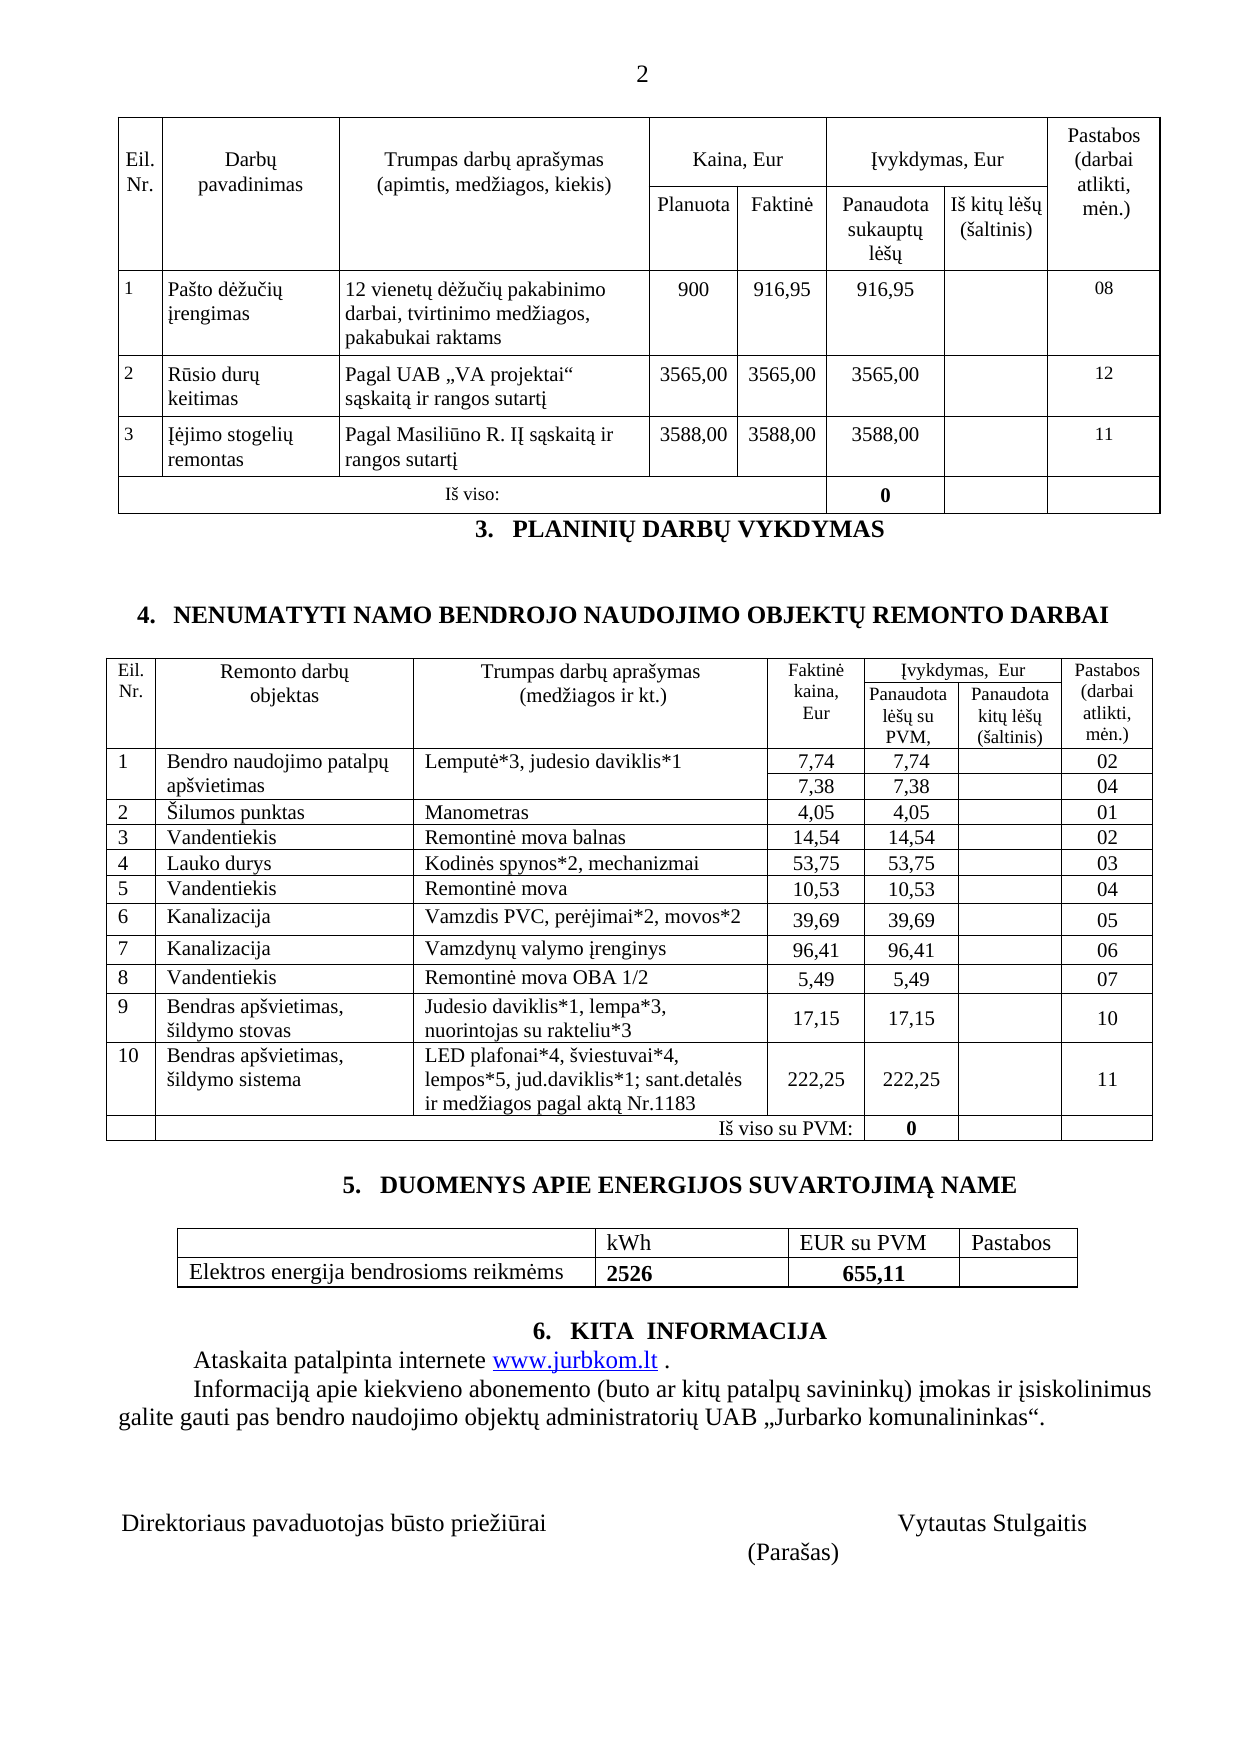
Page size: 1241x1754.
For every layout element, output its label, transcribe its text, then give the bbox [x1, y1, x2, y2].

table_cell 10,53 [768, 876, 864, 903]
table_cell 07 [1062, 965, 1152, 993]
table_header (Parašas) [736, 1508, 886, 1565]
table_cell [959, 749, 1061, 773]
table_header kWh [596, 1229, 788, 1257]
table_cell Bendro naudojimo patalpų apšvietimas [156, 749, 413, 799]
table_cell [1048, 477, 1159, 513]
table_cell Faktinė [738, 187, 826, 270]
table_cell 39,69 [768, 904, 864, 935]
table_cell 03 [1062, 850, 1152, 874]
table_cell 3565,00 [738, 356, 826, 416]
table_cell Vamzdynų valymo įrenginys [414, 936, 767, 964]
table_header Darbų pavadinimas [163, 118, 339, 270]
table_header Vytautas Stulgaitis [886, 1508, 1121, 1565]
table_cell 655,11 [789, 1258, 959, 1286]
table_cell Lemputė*3, judesio daviklis*1 [414, 749, 767, 799]
table_cell Remontinė mova OBA 1/2 [414, 965, 767, 993]
table_cell [959, 825, 1061, 849]
subtitle KITA INFORMACIJA [193, 1316, 1167, 1345]
table_header Remonto darbų objektas [156, 659, 413, 748]
table_cell Lauko durys [156, 850, 413, 874]
table_header Pastabos [960, 1229, 1077, 1257]
table_cell Vandentiekis [156, 876, 413, 903]
table_cell 14,54 [768, 825, 864, 849]
table_cell 11 [1062, 1043, 1152, 1115]
table_cell 04 [1062, 876, 1152, 903]
table_cell Įėjimo stogelių remontas [163, 417, 339, 476]
table_cell 5,49 [768, 965, 864, 993]
table_cell 3588,00 [650, 417, 737, 476]
table_header Faktinė kaina, Eur [768, 659, 864, 748]
table_header Trumpas darbų aprašymas (apimtis, medžiagos, kiekis) [340, 118, 649, 270]
table_cell Vamzdis PVC, perėjimai*2, movos*2 [414, 904, 767, 935]
table_cell Kanalizacija [156, 904, 413, 935]
table_header Kaina, Eur [650, 118, 826, 186]
table_cell [959, 936, 1061, 964]
table_cell 1 [107, 749, 155, 799]
table_cell 3 [107, 825, 155, 849]
table_cell 39,69 [865, 904, 958, 935]
table_cell Vandentiekis [156, 965, 413, 993]
table_cell Elektros energija bendrosioms reikmėms [178, 1258, 595, 1286]
table_cell 5,49 [865, 965, 958, 993]
table_cell Judesio daviklis*1, lempa*3, nuorintojas su rakteliu*3 [414, 994, 767, 1042]
table_cell [945, 356, 1047, 416]
table_cell Remontinė mova balnas [414, 825, 767, 849]
table_cell [1062, 1116, 1152, 1140]
table_header Trumpas darbų aprašymas (medžiagos ir kt.) [414, 659, 767, 748]
table_cell 17,15 [768, 994, 864, 1042]
table_header Eil. Nr. [107, 659, 155, 748]
table_cell 3 [119, 417, 162, 476]
table_cell 04 [1062, 774, 1152, 799]
table_cell 222,25 [865, 1043, 958, 1115]
table_header Įvykdymas, Eur [865, 659, 1061, 682]
table_cell 3588,00 [738, 417, 826, 476]
table_cell [959, 800, 1061, 824]
table_cell 05 [1062, 904, 1152, 935]
table_cell [960, 1258, 1077, 1286]
table_cell 4,05 [865, 800, 958, 824]
table_cell Panaudota sukauptų lėšų [827, 187, 944, 270]
table_cell Pašto dėžučių įrengimas [163, 271, 339, 355]
table_cell [959, 994, 1061, 1042]
table_cell LED plafonai*4, šviestuvai*4, lempos*5, jud.daviklis*1; sant.detalės ir medžiagos pagal aktą Nr.1183 [414, 1043, 767, 1115]
table_cell 17,15 [865, 994, 958, 1042]
table_header Eil. Nr. [119, 118, 162, 270]
table_cell 5 [107, 876, 155, 903]
table_cell [959, 965, 1061, 993]
table_cell 1 [119, 271, 162, 355]
table_cell [959, 876, 1061, 903]
table_cell 96,41 [768, 936, 864, 964]
table_cell Bendras apšvietimas, šildymo stovas [156, 994, 413, 1042]
table_cell 8069,95 [827, 477, 944, 513]
text Informaciją apie kiekvieno abonemento (buto ar kitų patalpų savininkų) įmokas ir įsiskolinimus [118, 1374, 1167, 1402]
table_cell 2526 [596, 1258, 788, 1286]
table_cell [945, 271, 1047, 355]
table_cell [107, 1116, 155, 1140]
table_cell 3565,00 [827, 356, 944, 416]
table_cell 11 [1048, 417, 1159, 476]
table_header Įvykdymas, Eur [827, 118, 1047, 186]
subtitle PLANINIŲ DARBŲ VYKDYMAS [193, 514, 1167, 543]
table_cell 916,95 [738, 271, 826, 355]
table_cell Pagal UAB „VA projektai“ sąskaitą ir rangos sutartį [340, 356, 649, 416]
table_cell 08 [1048, 271, 1159, 355]
table_cell 02 [1062, 749, 1152, 773]
table_cell [959, 1043, 1061, 1115]
table_cell 12 vienetų dėžučių pakabinimo darbai, tvirtinimo medžiagos, pakabukai raktams [340, 271, 649, 355]
table_cell 53,75 [865, 850, 958, 874]
table_header Pastabos (darbai atlikti, mėn.) [1048, 118, 1159, 270]
table_cell 7,38 [768, 774, 864, 799]
table_cell 02 [1062, 825, 1152, 849]
table_header EUR su PVM [789, 1229, 959, 1257]
subtitle NENUMATYTI NAMO BENDROJO NAUDOJIMO OBJEKTŲ REMONTO DARBAI [79, 600, 1167, 629]
table_cell 222,25 [768, 1043, 864, 1115]
table_cell 01 [1062, 800, 1152, 824]
table_cell Bendras apšvietimas, šildymo sistema [156, 1043, 413, 1115]
table_cell Panaudota lėšų su PVM, [865, 683, 958, 748]
table_cell Panaudota kitų lėšų (šaltinis) [959, 683, 1061, 748]
table_cell [959, 1116, 1061, 1140]
table_cell 4,05 [768, 800, 864, 824]
table_cell 10 [107, 1043, 155, 1115]
table_cell 06 [1062, 936, 1152, 964]
table_cell Šilumos punktas [156, 800, 413, 824]
table_cell Rūsio durų keitimas [163, 356, 339, 416]
table_cell 9 [107, 994, 155, 1042]
table_cell 4 [107, 850, 155, 874]
table_cell [959, 850, 1061, 874]
table_cell 7 [107, 936, 155, 964]
table_header Direktoriaus pavaduotojas būsto priežiūrai [110, 1508, 736, 1565]
table_cell 10,53 [865, 876, 958, 903]
table_cell Remontinė mova [414, 876, 767, 903]
table_cell Kodinės spynos*2, mechanizmai [414, 850, 767, 874]
table_cell Pagal Masiliūno R. IĮ sąskaitą ir rangos sutartį [340, 417, 649, 476]
table_cell 10 [1062, 994, 1152, 1042]
table_cell [945, 417, 1047, 476]
table_cell Iš viso: [119, 477, 826, 513]
subtitle DUOMENYS APIE ENERGIJOS SUVARTOJIMĄ NAME [193, 1170, 1167, 1199]
table_cell Planuota [650, 187, 737, 270]
table_cell 12 [1048, 356, 1159, 416]
table_header [178, 1229, 595, 1257]
table_cell 7,38 [865, 774, 958, 799]
table_cell 916,95 [827, 271, 944, 355]
text Ataskaita patalpinta internete www.jurbkom.lt . [156, 1345, 1167, 1374]
table_cell 7,74 [768, 749, 864, 773]
table_cell Iš kitų lėšų (šaltinis) [945, 187, 1047, 270]
table_cell 14,54 [865, 825, 958, 849]
table_cell Vandentiekis [156, 825, 413, 849]
table_cell 900 [650, 271, 737, 355]
table_cell 8 [107, 965, 155, 993]
table_cell [959, 904, 1061, 935]
table_cell 6 [107, 904, 155, 935]
table_header Pastabos (darbai atlikti, mėn.) [1062, 659, 1152, 748]
table_cell Kanalizacija [156, 936, 413, 964]
table_cell 53,75 [768, 850, 864, 874]
table_cell Manometras [414, 800, 767, 824]
table_cell 2 [119, 356, 162, 416]
table_cell 3588,00 [827, 417, 944, 476]
table_cell 478,98 [865, 1116, 958, 1140]
table_cell 3565,00 [650, 356, 737, 416]
table_cell 2 [107, 800, 155, 824]
table_cell 7,74 [865, 749, 958, 773]
table_cell Iš viso su PVM: [156, 1116, 864, 1140]
text galite gauti pas bendro naudojimo objektų administratorių UAB „Jurbarko komunalininkas“. [118, 1402, 1167, 1431]
table_cell [959, 774, 1061, 799]
table_cell [945, 477, 1047, 513]
table_cell 96,41 [865, 936, 958, 964]
